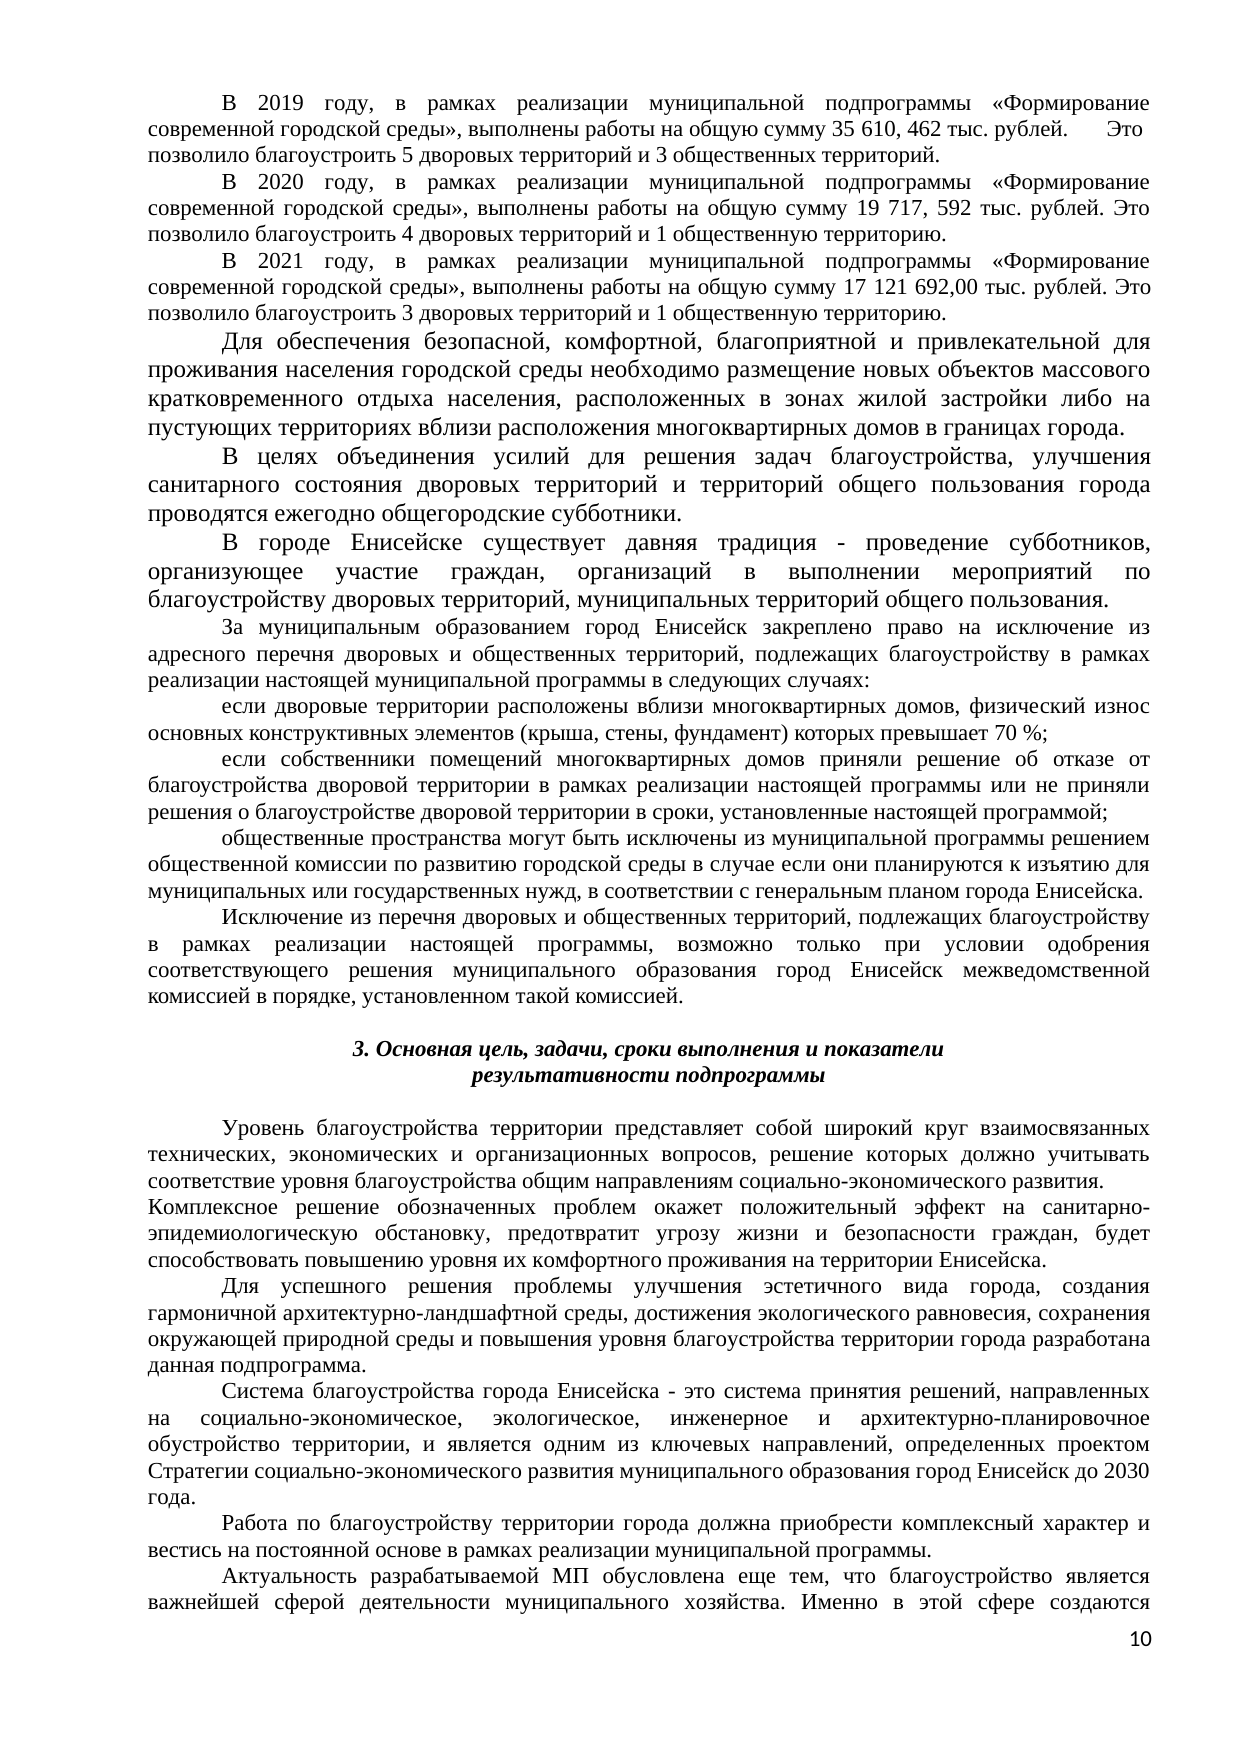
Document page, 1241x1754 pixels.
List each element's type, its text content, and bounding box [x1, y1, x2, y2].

text 3. Основная цель, задачи, сроки выполнения и показатели результативности подпрограммы [148, 1035, 1152, 1088]
text В городе Енисейске существует давняя традиция - проведение субботников, организующее участие граждан, организаций в выполнении мероприятий по благоустройству дворовых территорий, муниципальных территорий общего пользования. [148, 527, 1152, 613]
text В целях объединения усилий для решения задач благоустройства, улучшения санитарного состояния дворовых территорий и территорий общего пользования города проводятся ежегодно общегородские субботники. [148, 441, 1152, 527]
text Для успешного решения проблемы улучшения эстетичного вида города, создания гармоничной архитектурно-ландшафтной среды, достижения экологического равновесия, сохранения окружающей природной среды и повышения уровня благоустройства территории города разработана данная подпрограмма. [148, 1272, 1152, 1378]
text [148, 1562, 1152, 1615]
text За муниципальным образованием город Енисейск закреплено право на исключение из адресного перечня дворовых и общественных территорий, подлежащих благоустройству в рамках реализации настоящей муниципальной программы в следующих случаях: [148, 613, 1152, 692]
text Система благоустройства города Енисейска - это система принятия решений, направленных на социально-экономическое, экологическое, инженерное и архитектурно-планировочное обустройство территории, и является одним из ключевых направлений, определенных проектом Стратегии социально-экономического развития муниципального образования город Енисейск до 2030 года. [148, 1378, 1152, 1509]
text общественные пространства могут быть исключены из муниципальной программы решением общественной комиссии по развитию городской среды в случае если они планируются к изъятию для муниципальных или государственных нужд, в соответствии с генеральным планом города Енисейска. [148, 824, 1152, 903]
text Комплексное решение обозначенных проблем окажет положительный эффект на санитарно-эпидемиологическую обстановку, предотвратит угрозу жизни и безопасности граждан, будет способствовать повышению уровня их комфортного проживания на территории Енисейска. [148, 1193, 1152, 1272]
text если дворовые территории расположены вблизи многоквартирных домов, физический износ основных конструктивных элементов (крыша, стены, фундамент) которых превышает 70 %; [148, 692, 1152, 745]
text Уровень благоустройства территории представляет собой широкий круг взаимосвязанных технических, экономических и организационных вопросов, решение которых должно учитывать соответствие уровня благоустройства общим направлениям социально-экономического развития. [148, 1114, 1152, 1193]
text Работа по благоустройству территории города должна приобрести комплексный характер и вестись на постоянной основе в рамках реализации муниципальной программы. [148, 1509, 1152, 1562]
text В 2020 году, в рамках реализации муниципальной подпрограммы «Формирование современной городской среды», выполнены работы на общую сумму 19 717, 592 тыс. рублей. Это позволило благоустроить 4 дворовых территорий и 1 общественную территорию. [148, 168, 1152, 247]
text В 2019 году, в рамках реализации муниципальной подпрограммы «Формирование современной городской среды», выполнены работы на общую сумму 35 610, 462 тыс. рублей. Это позволило благоустроить 5 дворовых территорий и 3 общественных территорий. [148, 89, 1152, 168]
text Для обеспечения безопасной, комфортной, благоприятной и привлекательной для проживания населения городской среды необходимо размещение новых объектов массового кратковременного отдыха населения, расположенных в зонах жилой застройки либо на пустующих территориях вблизи расположения многоквартирных домов в границах города. [148, 326, 1152, 441]
text если собственники помещений многоквартирных домов приняли решение об отказе от благоустройства дворовой территории в рамках реализации настоящей программы или не приняли решения о благоустройстве дворовой территории в сроки, установленные настоящей программой; [148, 745, 1152, 824]
text Исключение из перечня дворовых и общественных территорий, подлежащих благоустройству в рамках реализации настоящей программы, возможно только при условии одобрения соответствующего решения муниципального образования город Енисейск межведомственной комиссией в порядке, установленном такой комиссией. [148, 903, 1152, 1009]
text В 2021 году, в рамках реализации муниципальной подпрограммы «Формирование современной городской среды», выполнены работы на общую сумму 17 121 692,00 тыс. рублей. Это позволило благоустроить 3 дворовых территорий и 1 общественную территорию. [148, 247, 1152, 326]
